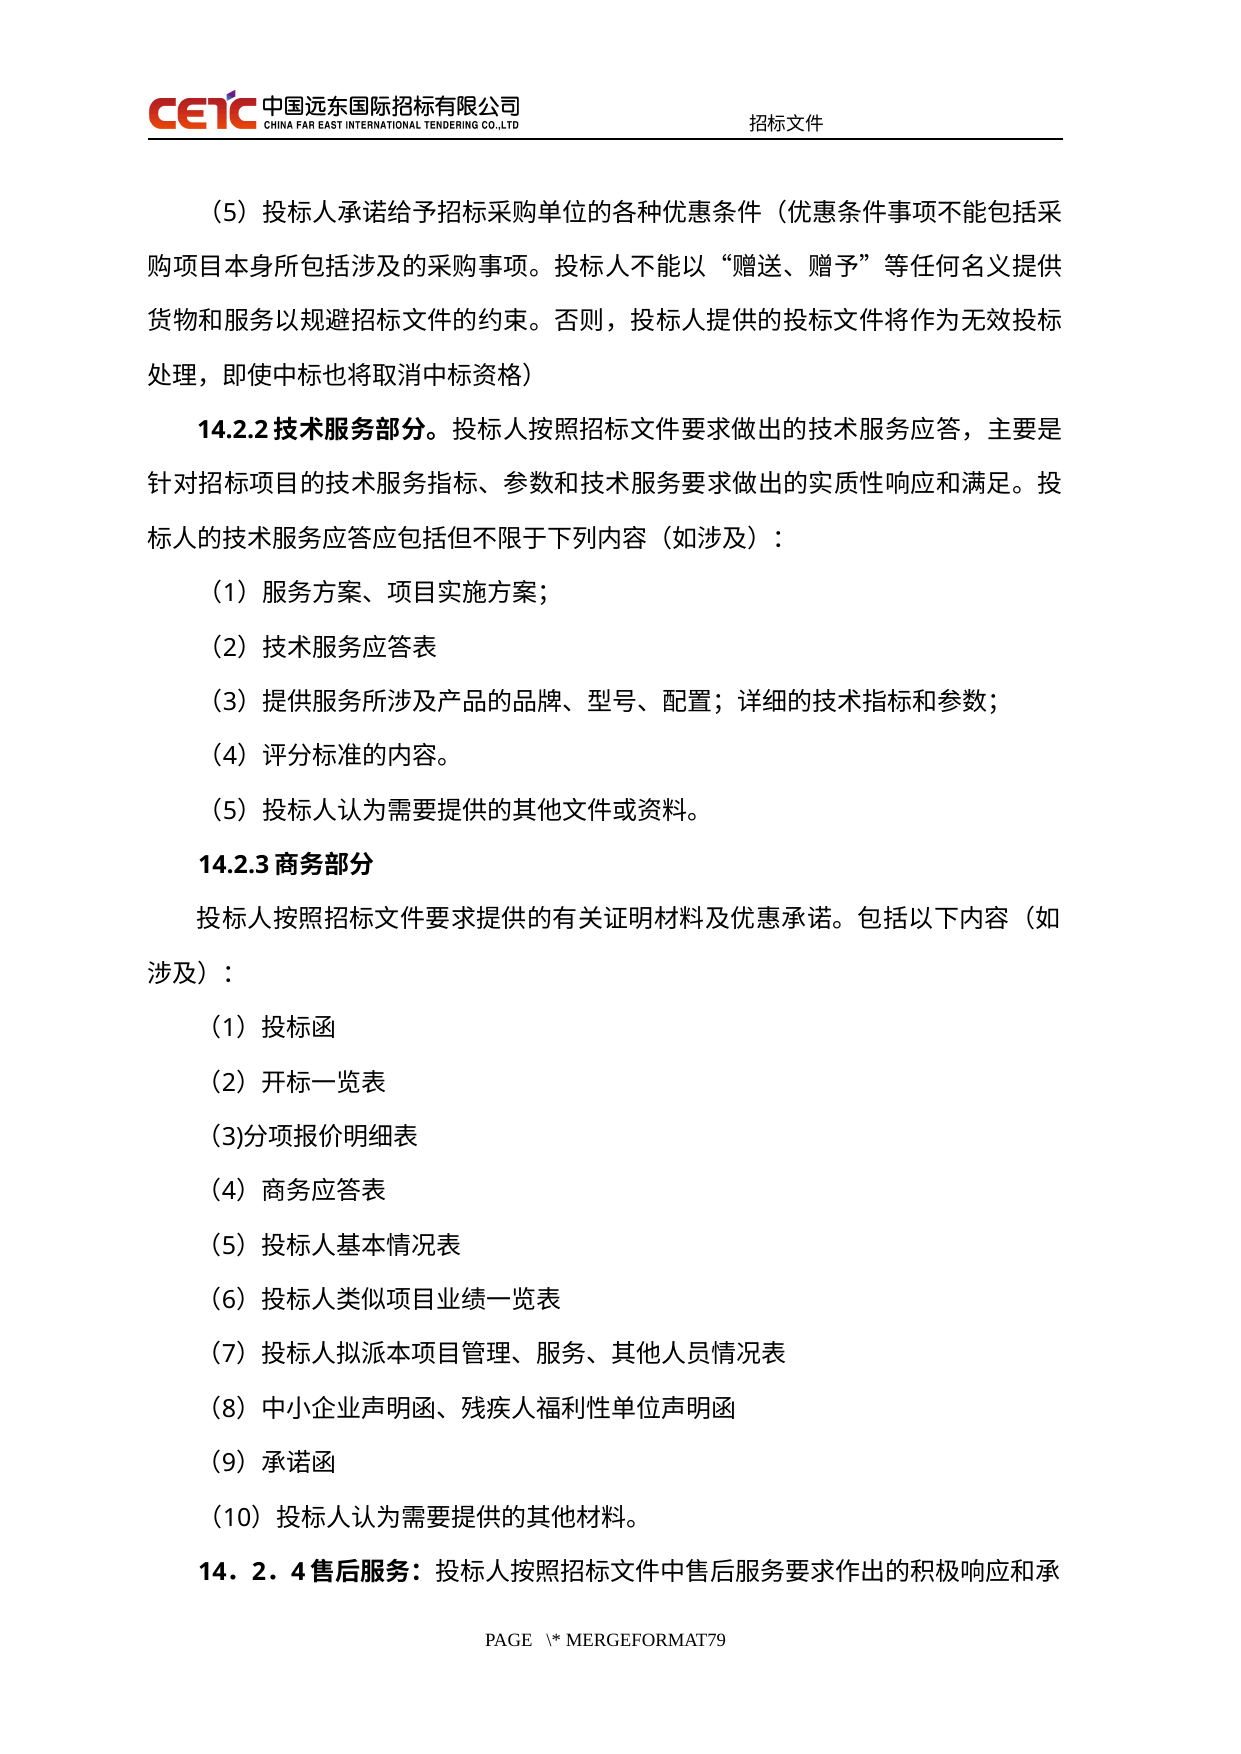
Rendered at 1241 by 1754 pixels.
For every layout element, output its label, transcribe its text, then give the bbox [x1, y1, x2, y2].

text （5）投标人承诺给予招标采购单位的各种优惠条件（优惠条件事项不能包括采购项目本身所包括涉及的采购事项。投标人不能以“赠送、赠予”等任何名义提供货物和服务以规避招标文件的约束。否则，投标人提供的投标文件将作为无效投标处理，即使中标也将取消中标资格） [148, 192, 1063, 391]
text （8）中小企业声明函、残疾人福利性单位声明函 [148, 1388, 1063, 1424]
text 投标人按照招标文件要求提供的有关证明材料及优惠承诺。包括以下内容（如涉及）： [148, 899, 1063, 989]
text （6）投标人类似项目业绩一览表 [148, 1279, 1063, 1316]
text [148, 1551, 1063, 1588]
text （3）提供服务所涉及产品的品牌、型号、配置；详细的技术指标和参数； [148, 681, 1063, 718]
text 14.2.3商务部分 [148, 844, 1063, 881]
text （4）评分标准的内容。 [148, 736, 1063, 772]
text （3)分项报价明细表 [148, 1116, 1063, 1153]
text （10）投标人认为需要提供的其他材料。 [148, 1497, 1063, 1533]
list 投标函 [148, 1008, 1063, 1044]
text （4）商务应答表 [148, 1171, 1063, 1207]
text 14.2.2技术服务部分。投标人按照招标文件要求做出的技术服务应答，主要是针对招标项目的技术服务指标、参数和技术服务要求做出的实质性响应和满足。投标人的技术服务应答应包括但不限于下列内容（如涉及）： [148, 409, 1063, 554]
text （7）投标人拟派本项目管理、服务、其他人员情况表 [148, 1334, 1063, 1370]
text （5）投标人认为需要提供的其他文件或资料。 [148, 790, 1063, 826]
text （5）投标人基本情况表 [148, 1225, 1063, 1261]
list 开标一览表 [148, 1062, 1063, 1098]
picture [147, 88, 524, 131]
text （1）服务方案、项目实施方案； [148, 573, 1063, 609]
text （9）承诺函 [148, 1443, 1063, 1479]
text （2）技术服务应答表 [148, 627, 1063, 663]
